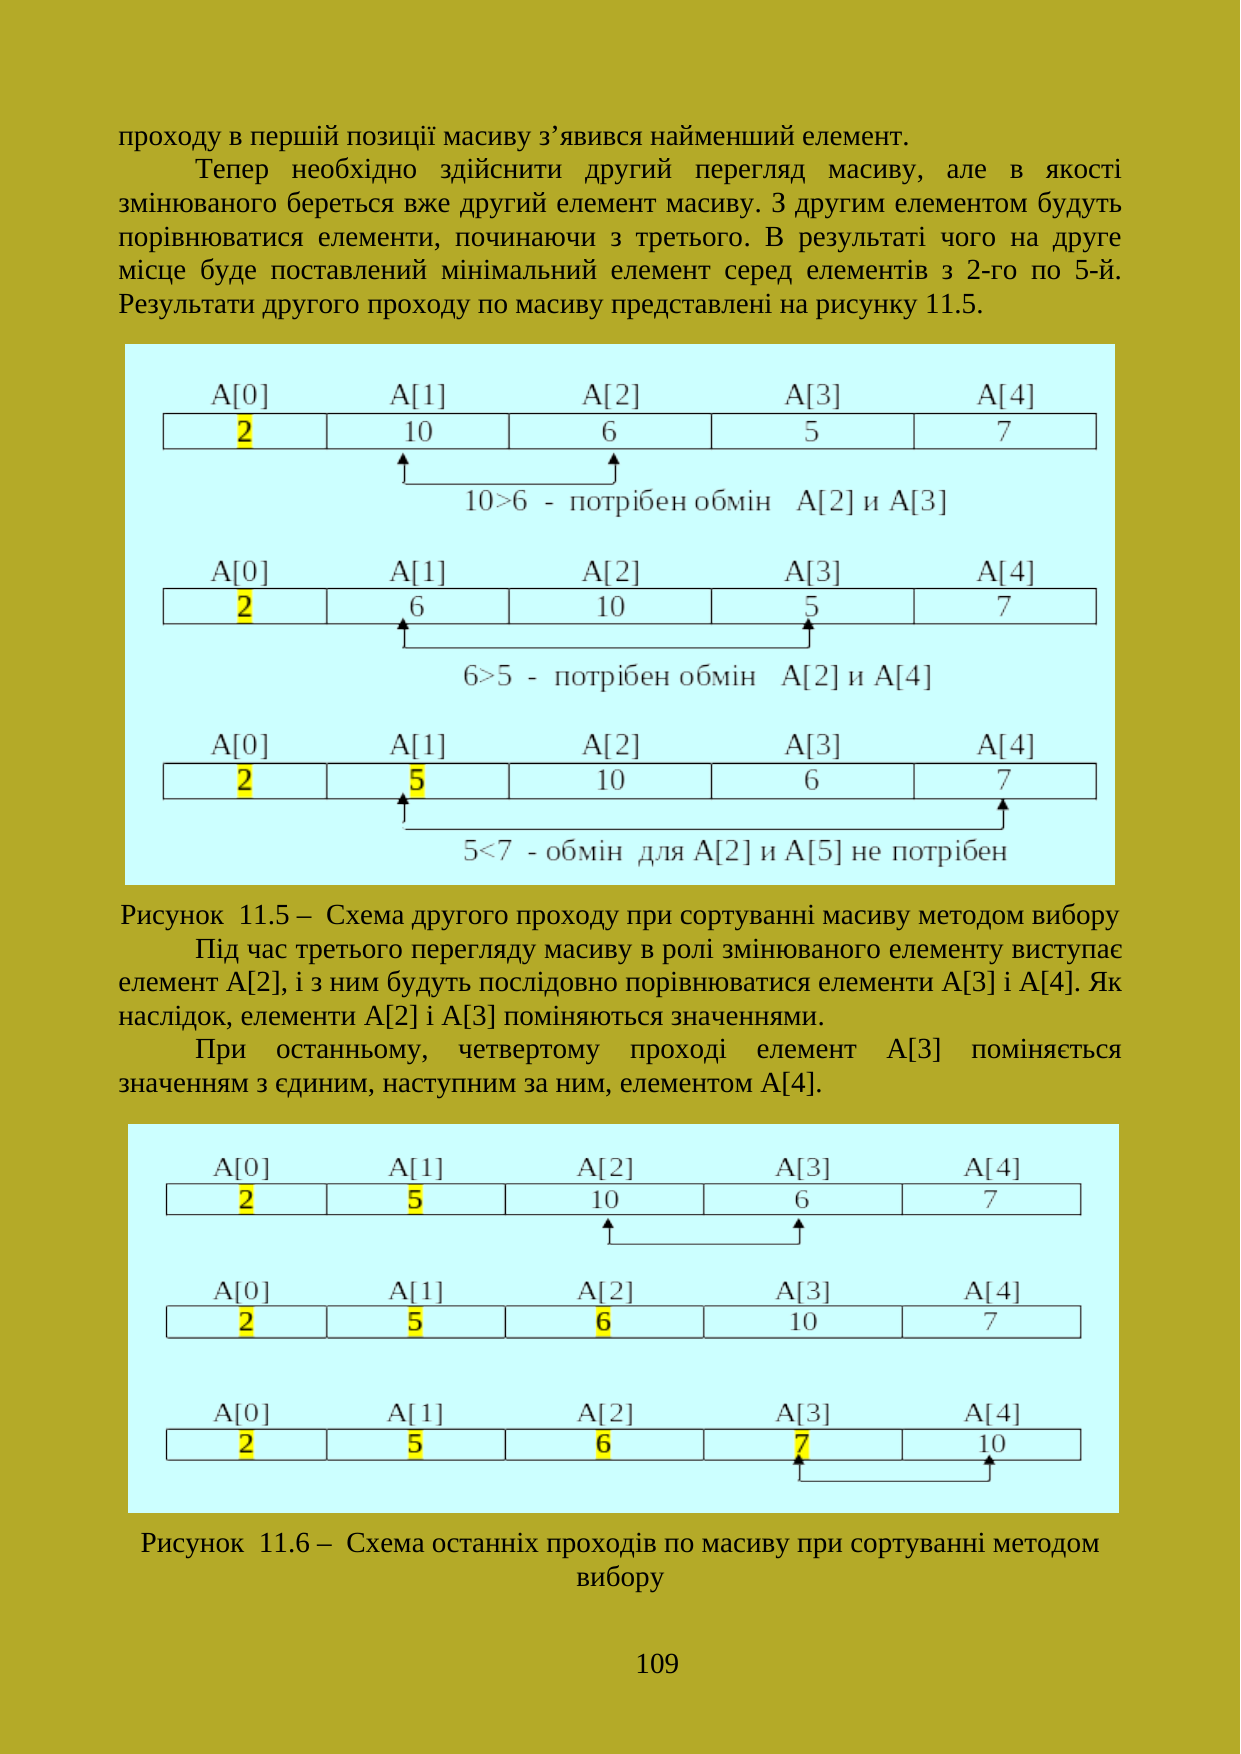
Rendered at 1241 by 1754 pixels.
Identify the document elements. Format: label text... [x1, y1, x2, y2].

text Тепер необхідно здійснити другий перегляд масиву, але в якості змінюваного береться вже другий елемент масиву. З другим елементом будуть порівнюватися елементи, починаючи з третього. В результаті чого на друге місце буде поставлений мінімальний елемент серед елементів з 2-го по 5-й. Результати другого проходу по масиву представлені на рисунку 11.5. [118, 152, 1122, 319]
text Під час третього перегляду масиву в ролі змінюваного елементу виступає елемент А[2], і з ним будуть послідовно порівнюватися елементи А[3] і А[4]. Як наслідок, елементи А[2] і А[3] поміняються значеннями. [118, 931, 1122, 1032]
text Рисунок 11.6 – Схема останніх проходів по масиву при сортуванні методом вибору [118, 1525, 1122, 1592]
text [118, 118, 1122, 152]
text При останньому, четвертому проході елемент А[3] поміняється значенням з єдиним, наступним за ним, елементом А[4]. [118, 1032, 1122, 1099]
text Рисунок 11.5 – Схема другого проходу при сортуванні масиву методом вибору [118, 897, 1122, 931]
